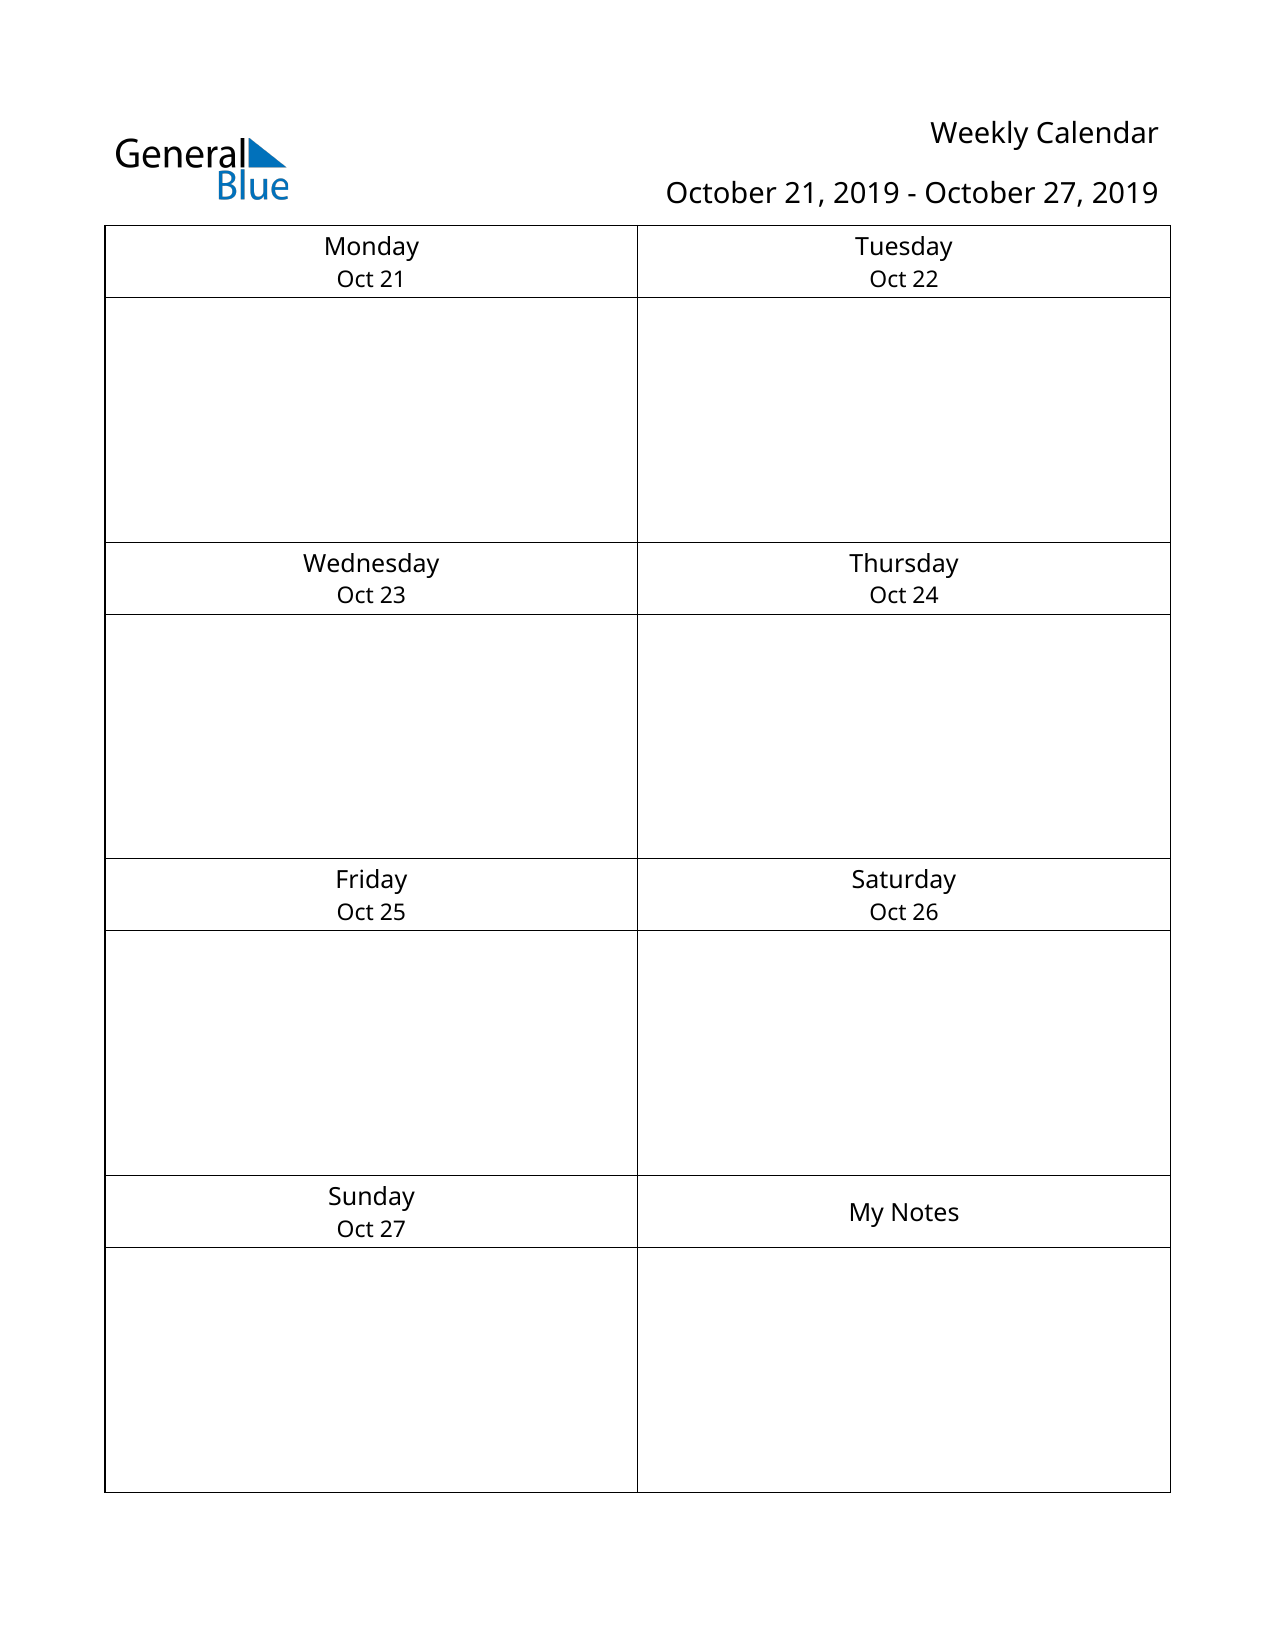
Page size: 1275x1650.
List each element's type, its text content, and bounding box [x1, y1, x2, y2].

table_cell [106, 1248, 637, 1492]
table_cell Thursday Oct 24 [638, 543, 1170, 613]
table_cell Sunday Oct 27 [106, 1176, 637, 1247]
table_cell [106, 298, 637, 542]
table_cell [638, 615, 1170, 858]
table_cell Tuesday Oct 22 [638, 226, 1170, 297]
table_cell [106, 931, 637, 1175]
picture [116, 138, 289, 200]
table_cell Monday Oct 21 [106, 226, 637, 297]
table_cell Wednesday Oct 23 [106, 543, 637, 613]
table_cell [638, 931, 1170, 1175]
table_cell [638, 1248, 1170, 1492]
table_cell [638, 298, 1170, 542]
table_cell [106, 615, 637, 858]
table_cell My Notes [638, 1176, 1170, 1247]
table_cell Saturday Oct 26 [638, 859, 1170, 930]
table_header [105, 113, 302, 225]
table_cell Friday Oct 25 [106, 859, 637, 930]
table_header Weekly Calendar October 21, 2019 - October 27, 2019 [302, 113, 1170, 225]
